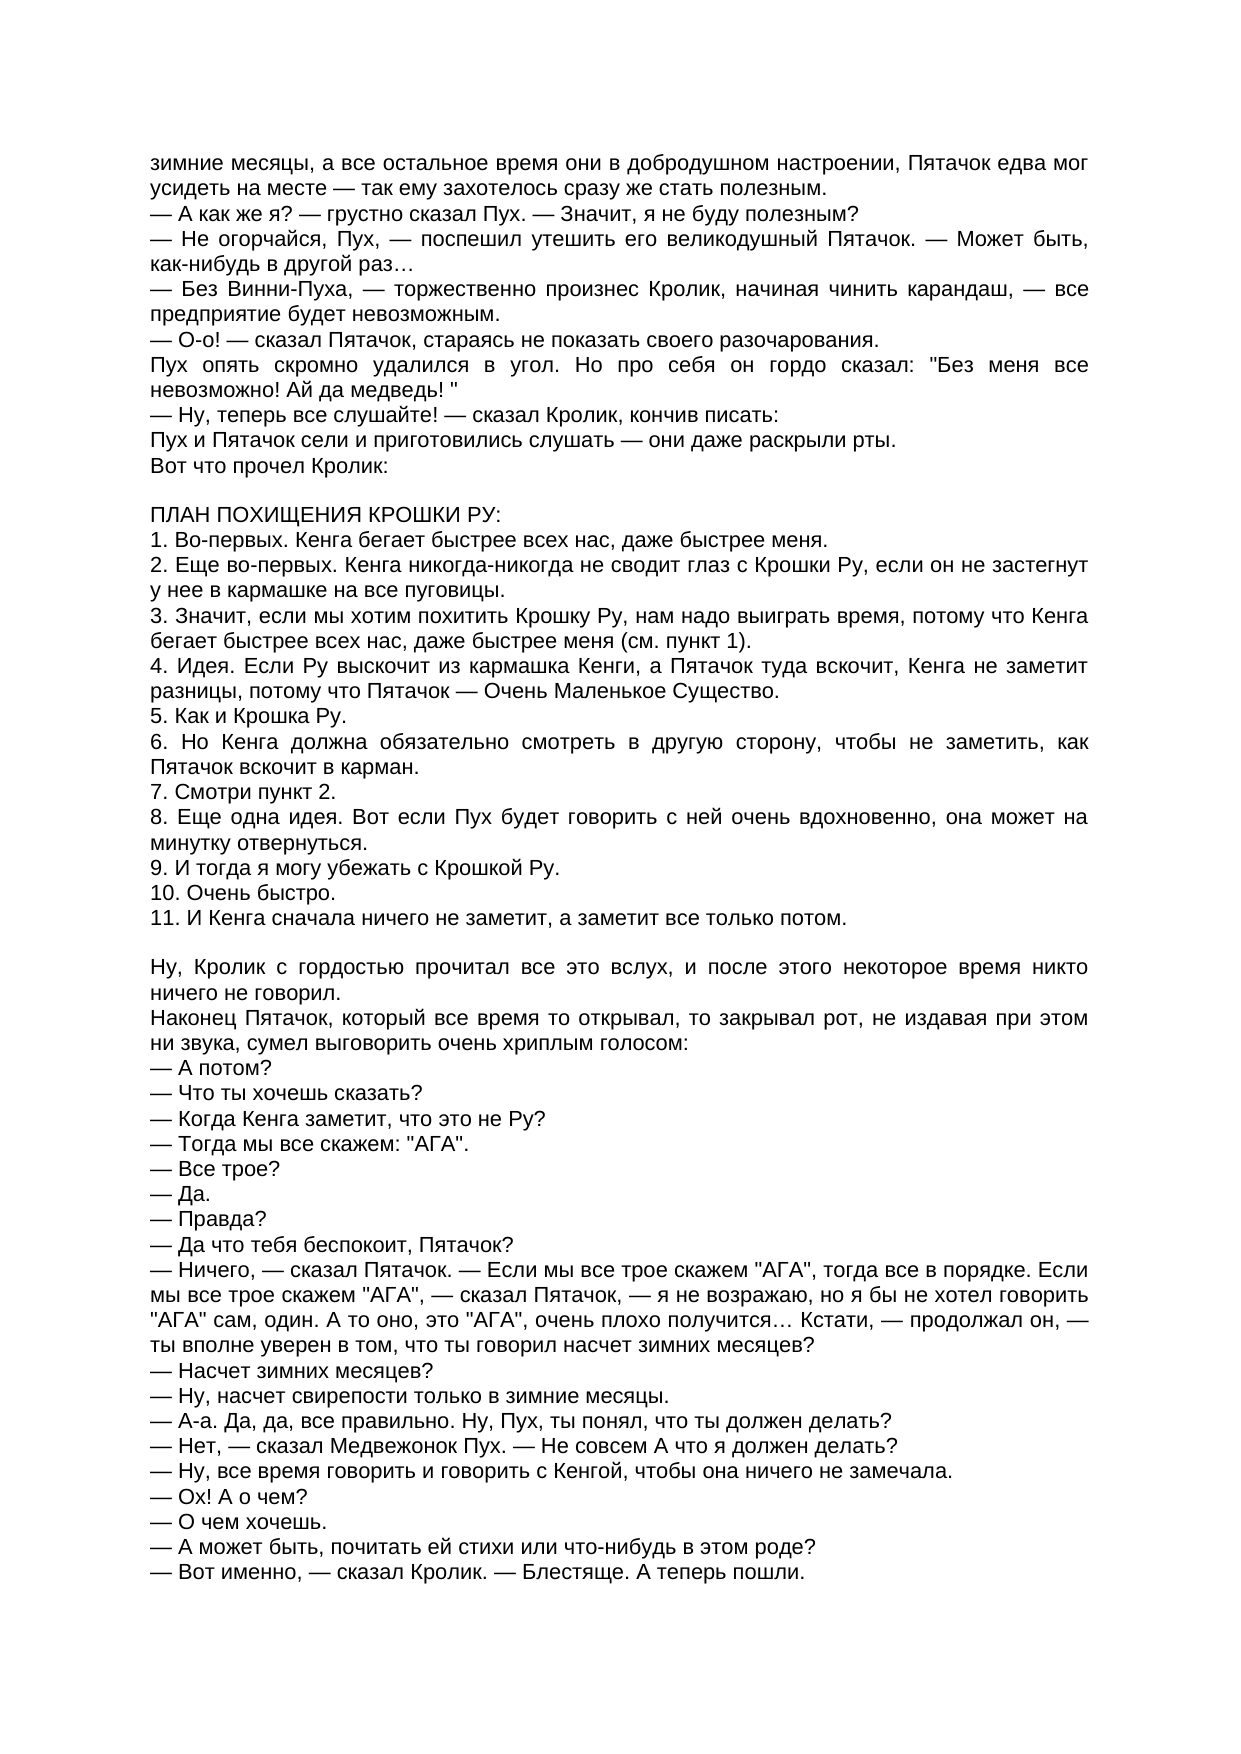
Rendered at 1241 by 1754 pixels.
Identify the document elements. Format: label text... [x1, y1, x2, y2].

text — А потом? [150, 1055, 1090, 1080]
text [150, 150, 1090, 200]
text 9. И тогда я могу убежать с Крошкой Ру. [150, 854, 1090, 880]
text 1. Во-первых. Кенга бегает быстрее всех нас, даже быстрее меня. [150, 527, 1090, 552]
text — Насчет зимних месяцев? [150, 1357, 1090, 1383]
text 4. Идея. Если Ру выскочит из кармашка Кенги, а Пятачок туда вскочит, Кенга не заметит разницы, потому что Пятачок — Очень Маленькое Существо. [150, 653, 1090, 703]
text 11. И Кенга сначала ничего не заметит, а заметит все только потом. [150, 905, 1090, 930]
text 3. Значит, если мы хотим похитить Крошку Ру, нам надо выиграть время, потому что Кенга бегает быстрее всех нас, даже быстрее меня (см. пункт 1). [150, 602, 1090, 653]
text — Ничего, — сказал Пятачок. — Если мы все трое скажем "АГА", тогда все в порядке. Если мы все трое скажем "АГА", — сказал Пятачок, — я не возражаю, но я бы не хотел говорить "АГА" сам, один. А то оно, это "АГА", очень плохо получится… Кстати, — продолжал он, — ты вполне уверен в том, что ты говорил насчет зимних месяцев? [150, 1257, 1090, 1357]
text ПЛАН ПОХИЩЕНИЯ КРОШКИ РУ: [150, 502, 1090, 527]
text — О чем хочешь. [150, 1509, 1090, 1534]
text — Нет, — сказал Медвежонок Пух. — Не совсем А что я должен делать? [150, 1433, 1090, 1458]
text Пух и Пятачок сели и приготовились слушать — они даже раскрыли рты. [150, 427, 1090, 452]
text Вот что прочел Кролик: [150, 452, 1090, 478]
text Ну, Кролик с гордостью прочитал все это вслух, и после этого некоторое время никто ничего не говорил. [150, 954, 1090, 1004]
text Наконец Пятачок, который все время то открывал, то закрывал рот, не издавая при этом ни звука, сумел выговорить очень хриплым голосом: [150, 1004, 1090, 1055]
text — Правда? [150, 1206, 1090, 1231]
text 10. Очень быстро. [150, 880, 1090, 905]
text 6. Но Кенга должна обязательно смотреть в другую сторону, чтобы не заметить, как Пятачок вскочит в карман. [150, 728, 1090, 779]
text — А как же я? — грустно сказал Пух. — Значит, я не буду полезным? [150, 200, 1090, 226]
text — Без Винни-Пуха, — торжественно произнес Кролик, начиная чинить карандаш, — все предприятие будет невозможным. [150, 276, 1090, 326]
text — А может быть, почитать ей стихи или что-нибудь в этом роде? [150, 1534, 1090, 1559]
text — Ну, все время говорить и говорить с Кенгой, чтобы она ничего не замечала. [150, 1458, 1090, 1483]
text — О-о! — сказал Пятачок, стараясь не показать своего разочарования. [150, 326, 1090, 352]
text — Да. [150, 1181, 1090, 1206]
text — Да что тебя беспокоит, Пятачок? [150, 1231, 1090, 1257]
text Пух опять скромно удалился в угол. Но про себя он гордо сказал: "Без меня все невозможно! Ай да медведь! " [150, 352, 1090, 402]
text — Ох! А о чем? [150, 1483, 1090, 1509]
text — А-а. Да, да, все правильно. Ну, Пух, ты понял, что ты должен делать? [150, 1408, 1090, 1433]
text — Тогда мы все скажем: "АГА". [150, 1131, 1090, 1156]
text 7. Смотри пункт 2. [150, 779, 1090, 804]
text 5. Как и Крошка Ру. [150, 703, 1090, 728]
text — Ну, насчет свирепости только в зимние месяцы. [150, 1383, 1090, 1408]
text — Ну, теперь все слушайте! — сказал Кролик, кончив писать: [150, 402, 1090, 427]
text — Когда Кенга заметит, что это не Ру? [150, 1105, 1090, 1131]
text 2. Еще во-первых. Кенга никогда-никогда не сводит глаз с Крошки Ру, если он не застегнут у нее в кармашке на все пуговицы. [150, 552, 1090, 602]
text — Что ты хочешь сказать? [150, 1080, 1090, 1105]
text — Все трое? [150, 1156, 1090, 1181]
text 8. Еще одна идея. Вот если Пух будет говорить с ней очень вдохновенно, она может на минутку отвернуться. [150, 804, 1090, 854]
text — Не огорчайся, Пух, — поспешил утешить его великодушный Пятачок. — Может быть, как-нибудь в другой раз… [150, 226, 1090, 276]
text — Вот именно, — сказал Кролик. — Блестяще. А теперь пошли. [150, 1559, 1090, 1584]
